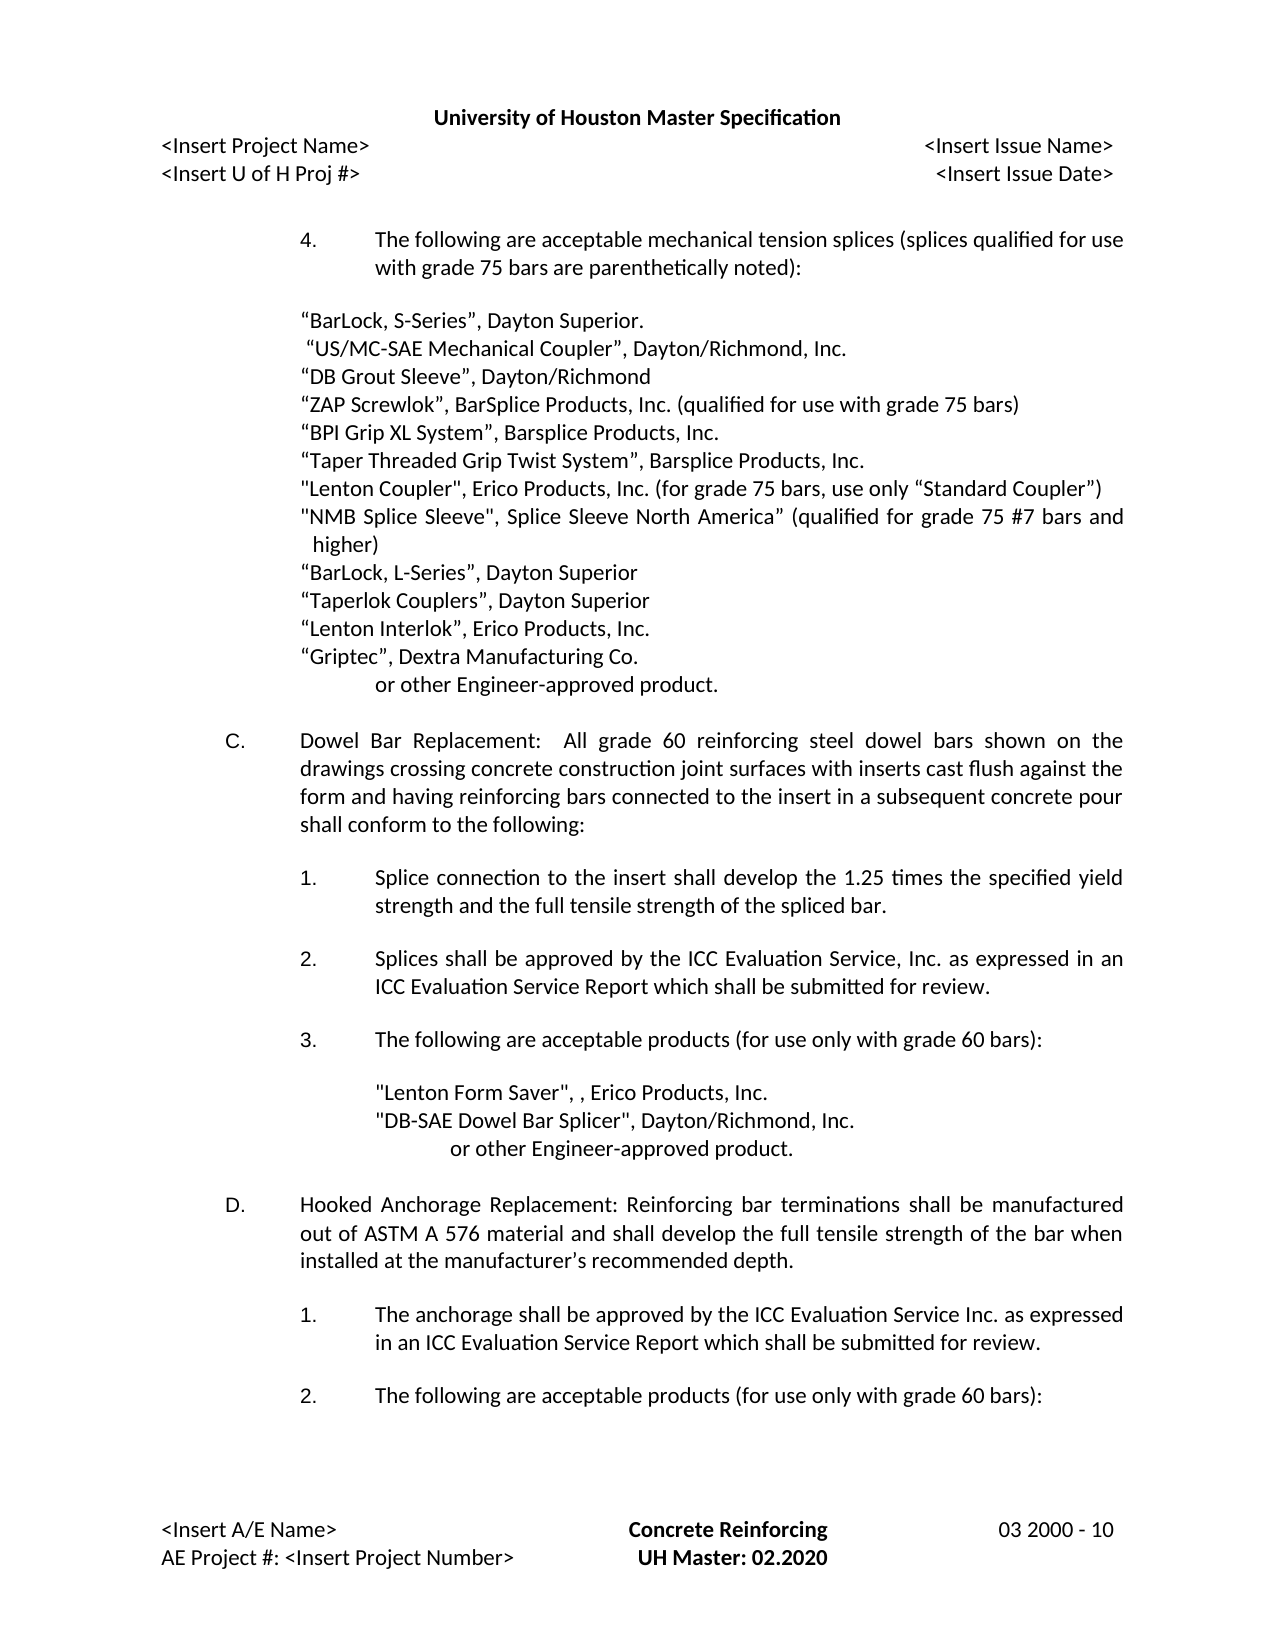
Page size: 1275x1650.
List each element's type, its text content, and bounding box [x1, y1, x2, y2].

text “DB Grout Sleeve”, Dayton/Richmond [300, 362, 1125, 390]
text Splices shall be approved by the ICC Evaluation Service, Inc. as expressed in an ICC Evaluation Service Report which shall be submitted for review. [300, 944, 1125, 1001]
text The anchorage shall be approved by the ICC Evaluation Service Inc. as expressed in an ICC Evaluation Service Report which shall be submitted for review. [300, 1300, 1125, 1356]
text The following are acceptable products (for use only with grade 60 bars): [300, 1026, 1125, 1053]
text “BarLock, L-Series”, Dayton Superior [300, 558, 1125, 586]
text “ZAP Screwlok”, BarSplice Products, Inc. (qualified for use with grade 75 bars) [300, 390, 1125, 418]
text The following are acceptable mechanical tension splices (splices qualified for use with grade 75 bars are parenthetically noted): [300, 225, 1125, 281]
text "Lenton Form Saver", , Erico Products, Inc. [375, 1078, 1125, 1107]
text "DB-SAE Dowel Bar Splicer", Dayton/Richmond, Inc. [375, 1107, 1125, 1134]
text “BPI Grip XL System”, Barsplice Products, Inc. [300, 418, 1125, 446]
text Hooked Anchorage Replacement: Reinforcing bar terminations shall be manufactured out of ASTM A 576 material and shall develop the full tensile strength of the bar when installed at the manufacturer’s recommended depth. [225, 1191, 1125, 1275]
text Dowel Bar Replacement: All grade 60 reinforcing steel dowel bars shown on the drawings crossing concrete construction joint surfaces with inserts cast flush against the form and having reinforcing bars connected to the insert in a subsequent concrete pour shall conform to the following: [225, 726, 1125, 838]
text “US/MC-SAE Mechanical Coupler”, Dayton/Richmond, Inc. [300, 334, 1125, 362]
text "NMB Splice Sleeve", Splice Sleeve North America” (qualified for grade 75 #7 bars and higher) [300, 502, 1125, 558]
text Splice connection to the insert shall develop the 1.25 times the specified yield strength and the full tensile strength of the spliced bar. [300, 863, 1125, 919]
text or other Engineer-approved product. [375, 1134, 1125, 1163]
text The following are acceptable products (for use only with grade 60 bars): [300, 1381, 1125, 1409]
text “Lenton Interlok”, Erico Products, Inc. [300, 614, 1125, 642]
text “Griptec”, Dextra Manufacturing Co. [300, 642, 1125, 670]
text “BarLock, S-Series”, Dayton Superior. [300, 306, 1125, 334]
text “Taper Threaded Grip Twist System”, Barsplice Products, Inc. [300, 446, 1125, 474]
text "Lenton Coupler", Erico Products, Inc. (for grade 75 bars, use only “Standard Coupler”) [300, 474, 1125, 502]
text “Taperlok Couplers”, Dayton Superior [300, 586, 1125, 614]
text or other Engineer-approved product. [312, 670, 1125, 698]
